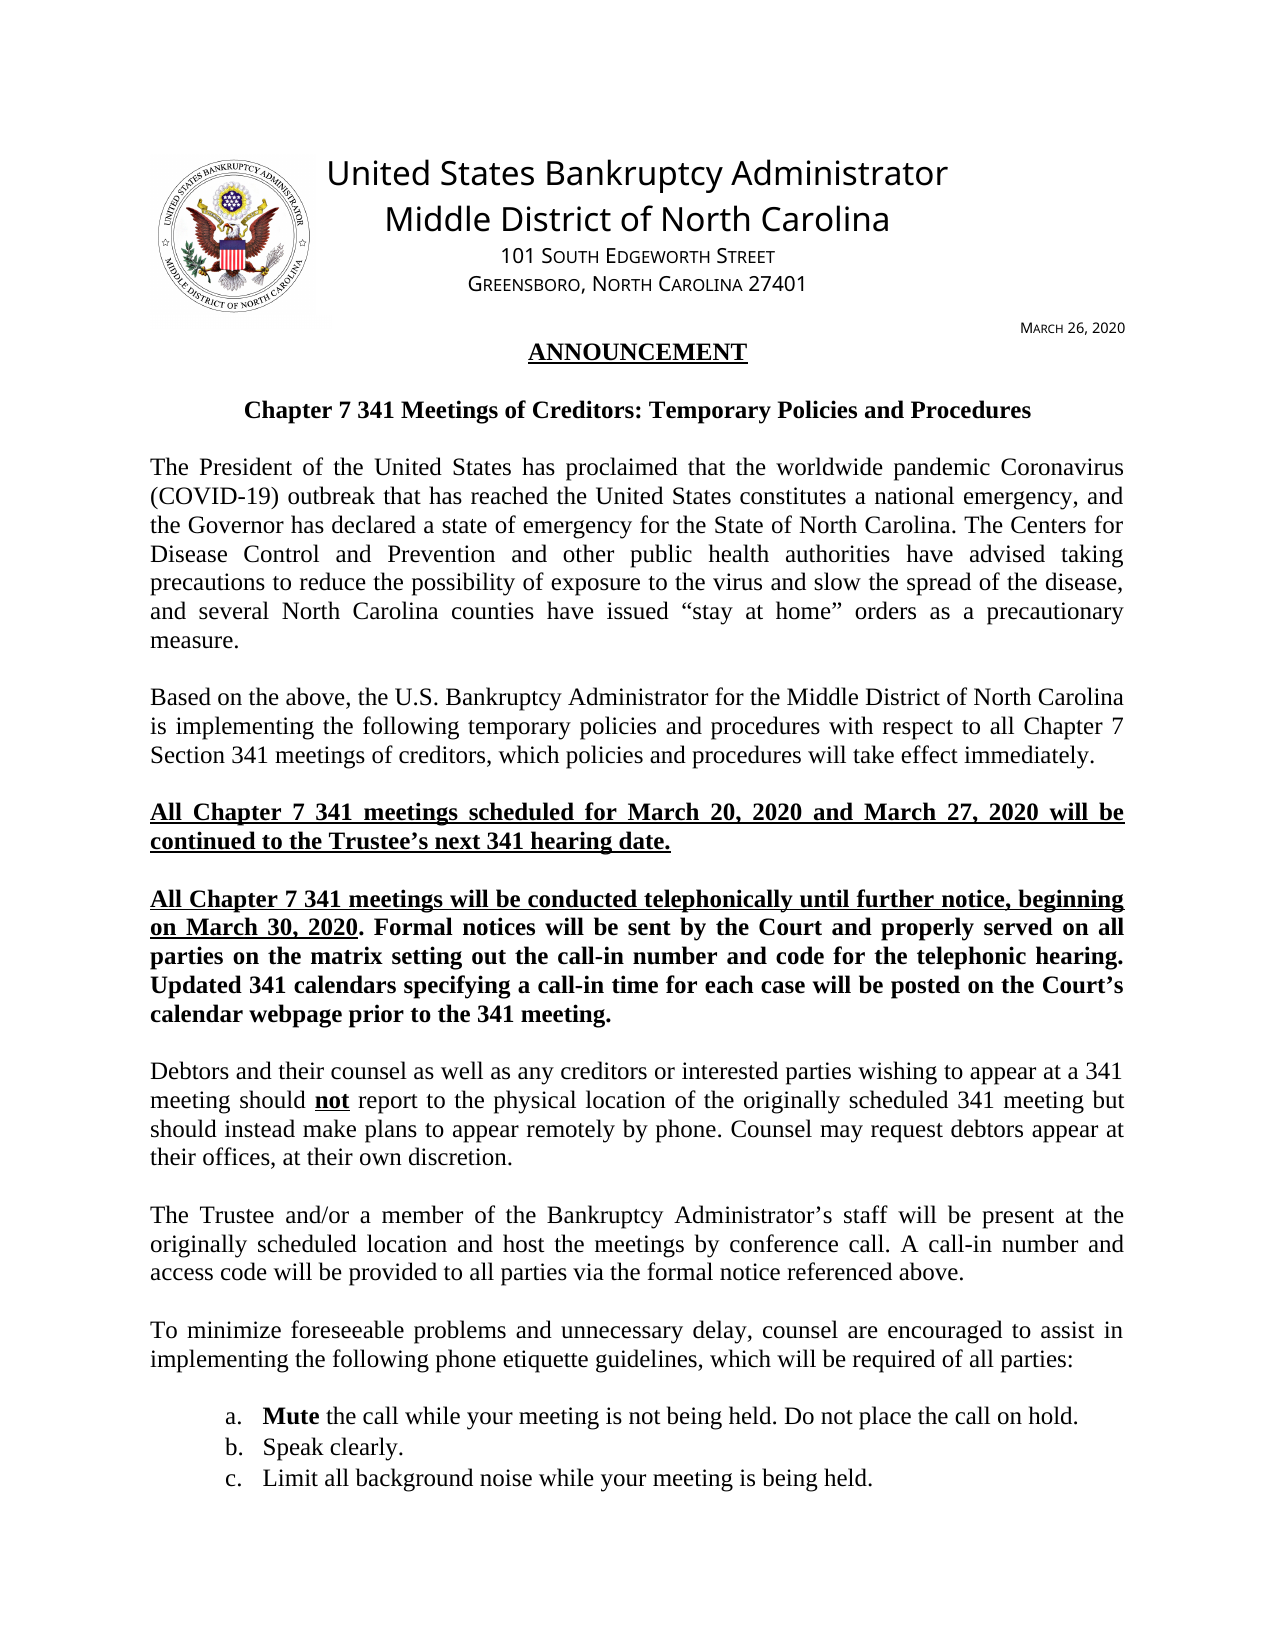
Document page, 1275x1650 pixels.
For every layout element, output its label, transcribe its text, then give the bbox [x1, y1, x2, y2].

text The President of the United States has proclaimed that the worldwide pandemic Coronavirus (COVID-19) outbreak that has reached the United States constitutes a national emergency, and the Governor has declared a state of emergency for the State of North Carolina. The Centers for Disease Control and Prevention and other public health authorities have advised taking precautions to reduce the possibility of exposure to the virus and slow the spread of the disease, and several North Carolina counties have issued “stay at home” orders as a precautionary measure. [150, 424, 1125, 654]
text All Chapter 7 341 meetings will be conducted telephonically until further notice, beginning on March 30, 2020. Formal notices will be sent by the Court and properly served on all parties on the matrix setting out the call-in number and code for the telephonic hearing. Updated 341 calendars specifying a call-in time for each case will be posted on the Court’s calendar webpage prior to the 341 meeting. [150, 910, 1125, 1027]
list Mute the call while your meeting is not being held. Do not place the call on hold. [225, 1401, 1125, 1430]
text To minimize foreseeable problems and unnecessary delay, counsel are encouraged to assist in implementing the following phone etiquette guidelines, which will be required of all parties: [150, 1315, 1125, 1372]
text Based on the above, the U.S. Bankruptcy Administrator for the Middle District of North Carolina is implementing the following temporary policies and procedures with respect to all Chapter 7 Section 341 meetings of creditors, which policies and procedures will take effect immediately. [150, 682, 1125, 769]
text All Chapter 7 341 meetings scheduled for March 20, 2020 and March 27, 2020 will be continued to the Trustee’s next 341 hearing date. [150, 797, 1125, 822]
text Middle District of North Carolina [150, 195, 1125, 241]
text All Chapter 7 341 meetings will be conducted telephonically until further notice, beginning on March 30, 2020. Formal notices will be sent by the Court and properly served on all parties on the matrix setting out the call-in number and code for the telephonic hearing. Updated 341 calendars specifying a call-in time for each case will be posted on the Court’s calendar webpage prior to the 341 meeting. [150, 884, 1125, 909]
list Limit all background noise while your meeting is being held. [225, 1463, 1125, 1492]
list Speak clearly. [225, 1432, 1125, 1461]
text Greensboro, North Carolina 27401 [150, 269, 1125, 298]
text March 26, 2020 [150, 318, 1125, 337]
text Debtors and their counsel as well as any creditors or interested parties wishing to appear at a 341 meeting should not report to the physical location of the originally scheduled 341 meeting but should instead make plans to appear remotely by phone. Counsel may request debtors appear at their offices, at their own discretion. [150, 1056, 1125, 1171]
text 101 South Edgeworth Street [150, 241, 1125, 269]
picture [150, 298, 332, 318]
text United States Bankruptcy Administrator [150, 150, 1125, 195]
text ANNOUNCEMENT [150, 337, 1125, 366]
text All Chapter 7 341 meetings scheduled for March 20, 2020 and March 27, 2020 will be continued to the Trustee’s next 341 hearing date. [150, 824, 1125, 855]
text The Trustee and/or a member of the Bankruptcy Administrator’s staff will be present at the originally scheduled location and host the meetings by conference call. A call-in number and access code will be provided to all parties via the formal notice referenced above. [150, 1200, 1125, 1286]
text Chapter 7 341 Meetings of Creditors: Temporary Policies and Procedures [150, 395, 1125, 424]
